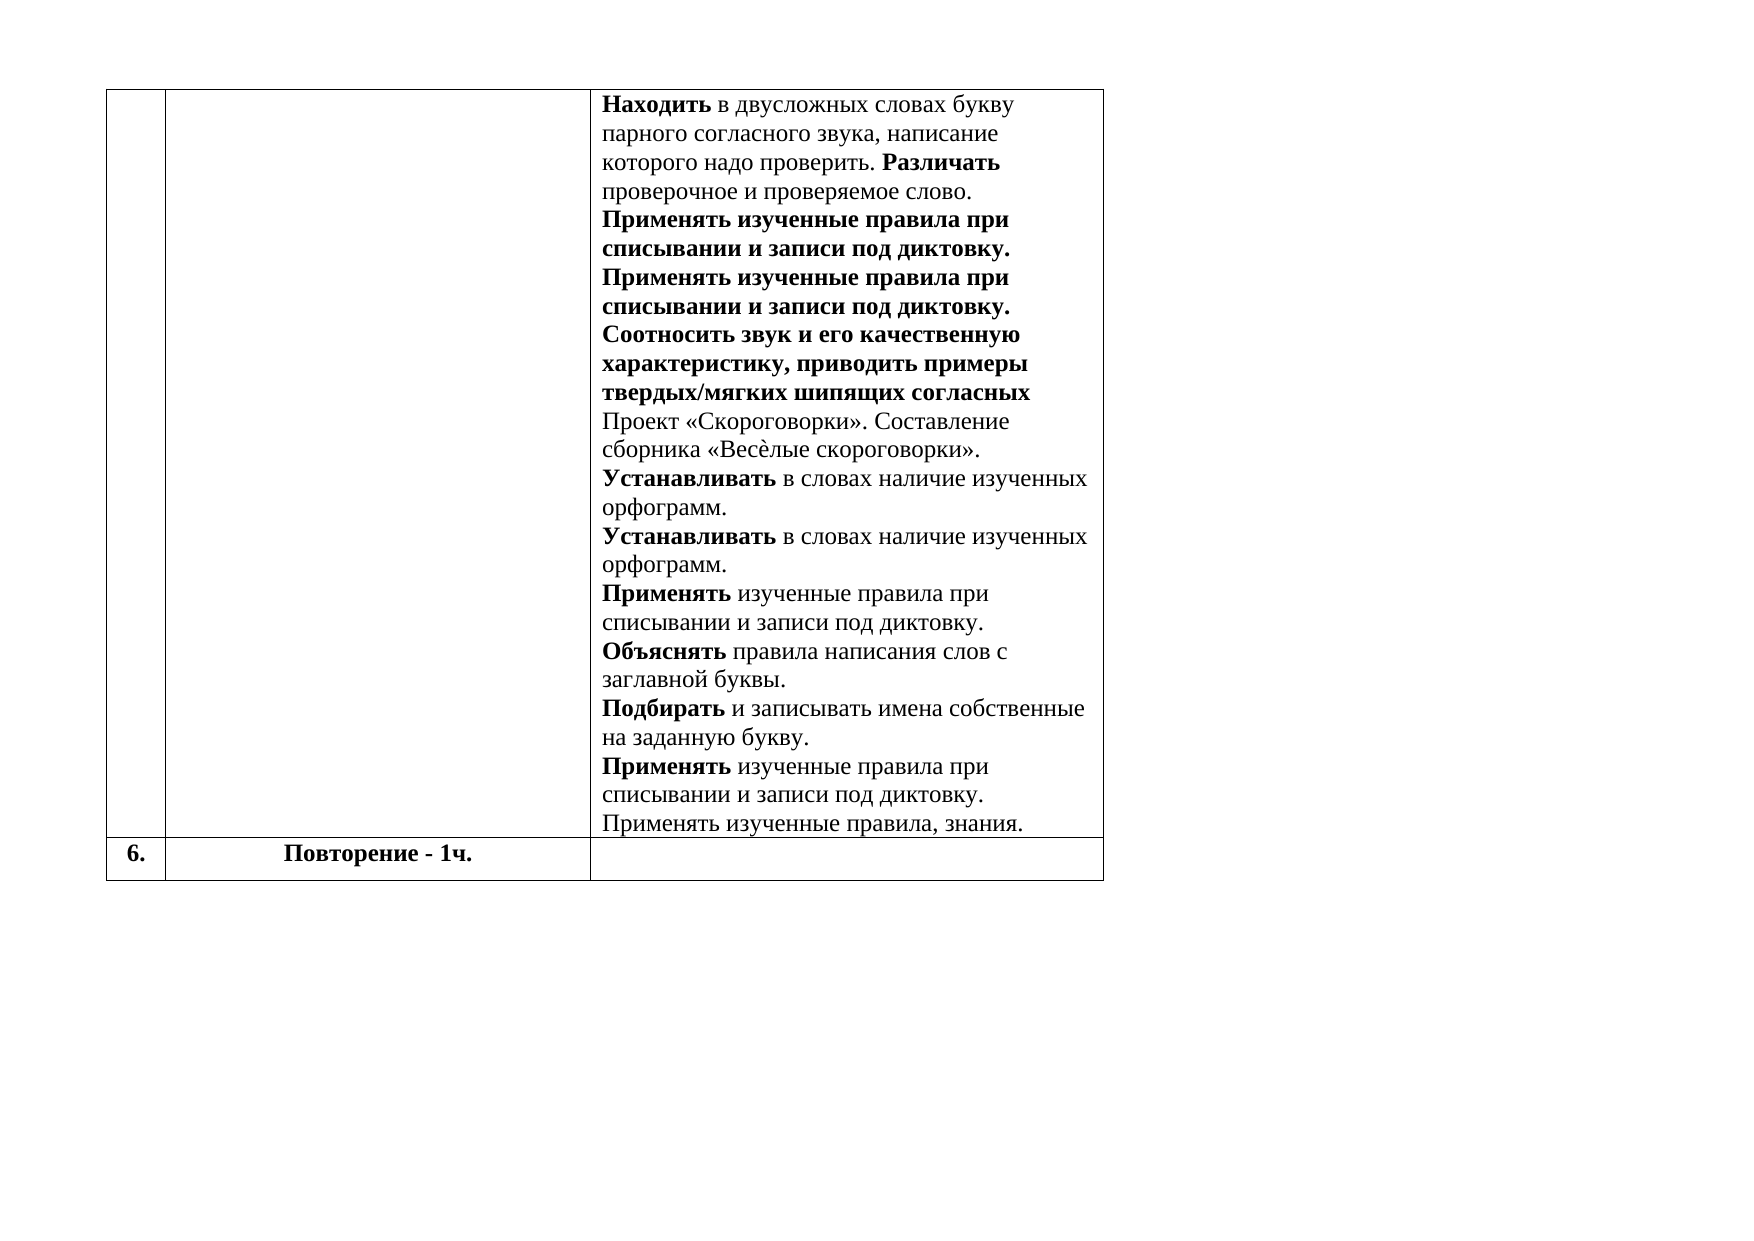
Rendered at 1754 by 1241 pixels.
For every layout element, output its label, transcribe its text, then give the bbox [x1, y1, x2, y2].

table_cell [107, 90, 165, 837]
table_cell [591, 838, 1103, 880]
table_cell Находить в двусложных словах букву парного согласного звука, написание которого надо проверить. Различать проверочное и проверяемое слово. Применять изученные правила при списывании и записи под диктовку. Применять изученные правила при списывании и записи под диктовку. Соотносить звук и его качественную характеристику, приводить примеры твердых/мягких шипящих согласных Проект «Скороговорки». Составление сборника «Весѐлые скороговорки». Устанавливать в словах наличие изученных орфограмм. Устанавливать в словах наличие изученных орфограмм. Применять изученные правила при списывании и записи под диктовку. Объяснять правила написания слов с заглавной буквы. Подбирать и записывать имена собственные на заданную букву. Применять изученные правила при списывании и записи под диктовку. Применять изученные правила, знания. [591, 90, 1103, 837]
table_cell 6. [107, 838, 165, 880]
table_cell Повторение - 1ч. [166, 838, 590, 880]
table_cell [166, 90, 590, 837]
